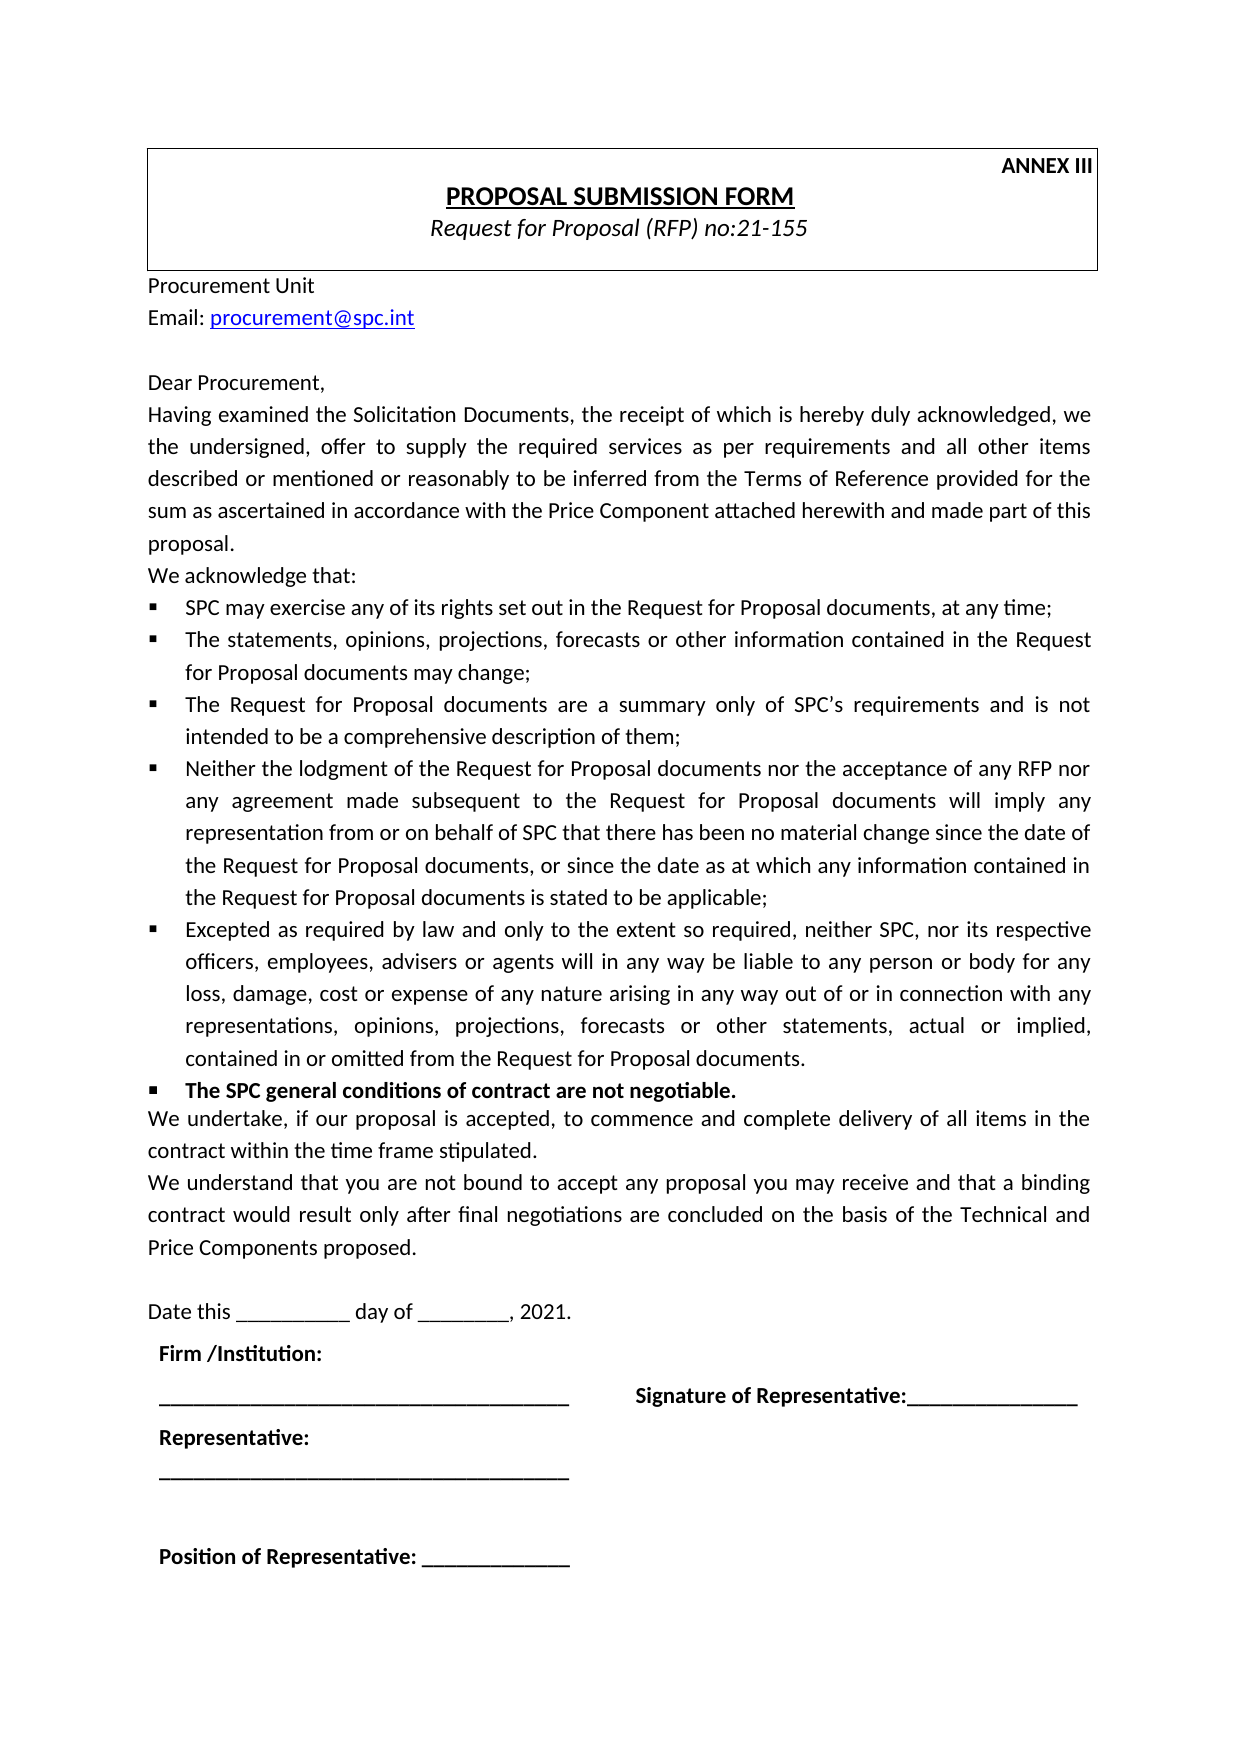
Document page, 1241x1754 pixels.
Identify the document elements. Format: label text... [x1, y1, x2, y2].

list The statements, opinions, projections, forecasts or other information contained in the Request for Proposal documents may change; [148, 625, 1093, 686]
text We understand that you are not bound to accept any proposal you may receive and that a binding contract would result only after final negotiations are concluded on the basis of the Technical and Price Components proposed. [148, 1168, 1093, 1261]
list SPC may exercise any of its rights set out in the Request for Proposal documents, at any time; [148, 593, 1093, 621]
text Procurement Unit [148, 271, 1093, 299]
text Dear Procurement, [148, 368, 1093, 396]
text Email: procurement@spc.int [148, 303, 1093, 332]
text Date this __________ day of ________, 2021. [148, 1297, 1093, 1325]
text ANNEX III [148, 149, 1097, 179]
list Excepted as required by law and only to the extent so required, neither SPC, nor its respective officers, employees, advisers or agents will in any way be liable to any person or body for any loss, damage, cost or expense of any nature arising in any way out of or in connection with any representations, opinions, projections, forecasts or other statements, actual or implied, contained in or omitted from the Request for Proposal documents. [148, 915, 1093, 1072]
list The Request for Proposal documents are a summary only of SPC’s requirements and is not intended to be a comprehensive description of them; [148, 690, 1093, 750]
text Having examined the Solicitation Documents, the receipt of which is hereby duly acknowledged, we the undersigned, offer to supply the required services as per requirements and all other items described or mentioned or reasonably to be inferred from the Terms of Reference provided for the sum as ascertained in accordance with the Price Component attached herewith and made part of this proposal. [148, 400, 1093, 557]
list The SPC general conditions of contract are not negotiable. [148, 1076, 1093, 1104]
text PROPOSAL SUBMISSION FORM [148, 179, 1093, 212]
list Neither the lodgment of the Request for Proposal documents nor the acceptance of any RFP nor any agreement made subsequent to the Request for Proposal documents will imply any representation from or on behalf of SPC that there has been no material change since the date of the Request for Proposal documents, or since the date as at which any information contained in the Request for Proposal documents is stated to be applicable; [148, 754, 1093, 911]
table_header Signature of Representative:_______________ [624, 1339, 1093, 1584]
text We acknowledge that: [148, 561, 1093, 589]
text We undertake, if our proposal is accepted, to commence and complete delivery of all items in the contract within the time frame stipulated. [148, 1104, 1093, 1164]
table_header Firm /Institution: ____________________________________ Representative: ____________________________________ Position of Representative: _____________ [148, 1339, 624, 1584]
text Request for Proposal (RFP) no:21-155 [148, 212, 1093, 242]
